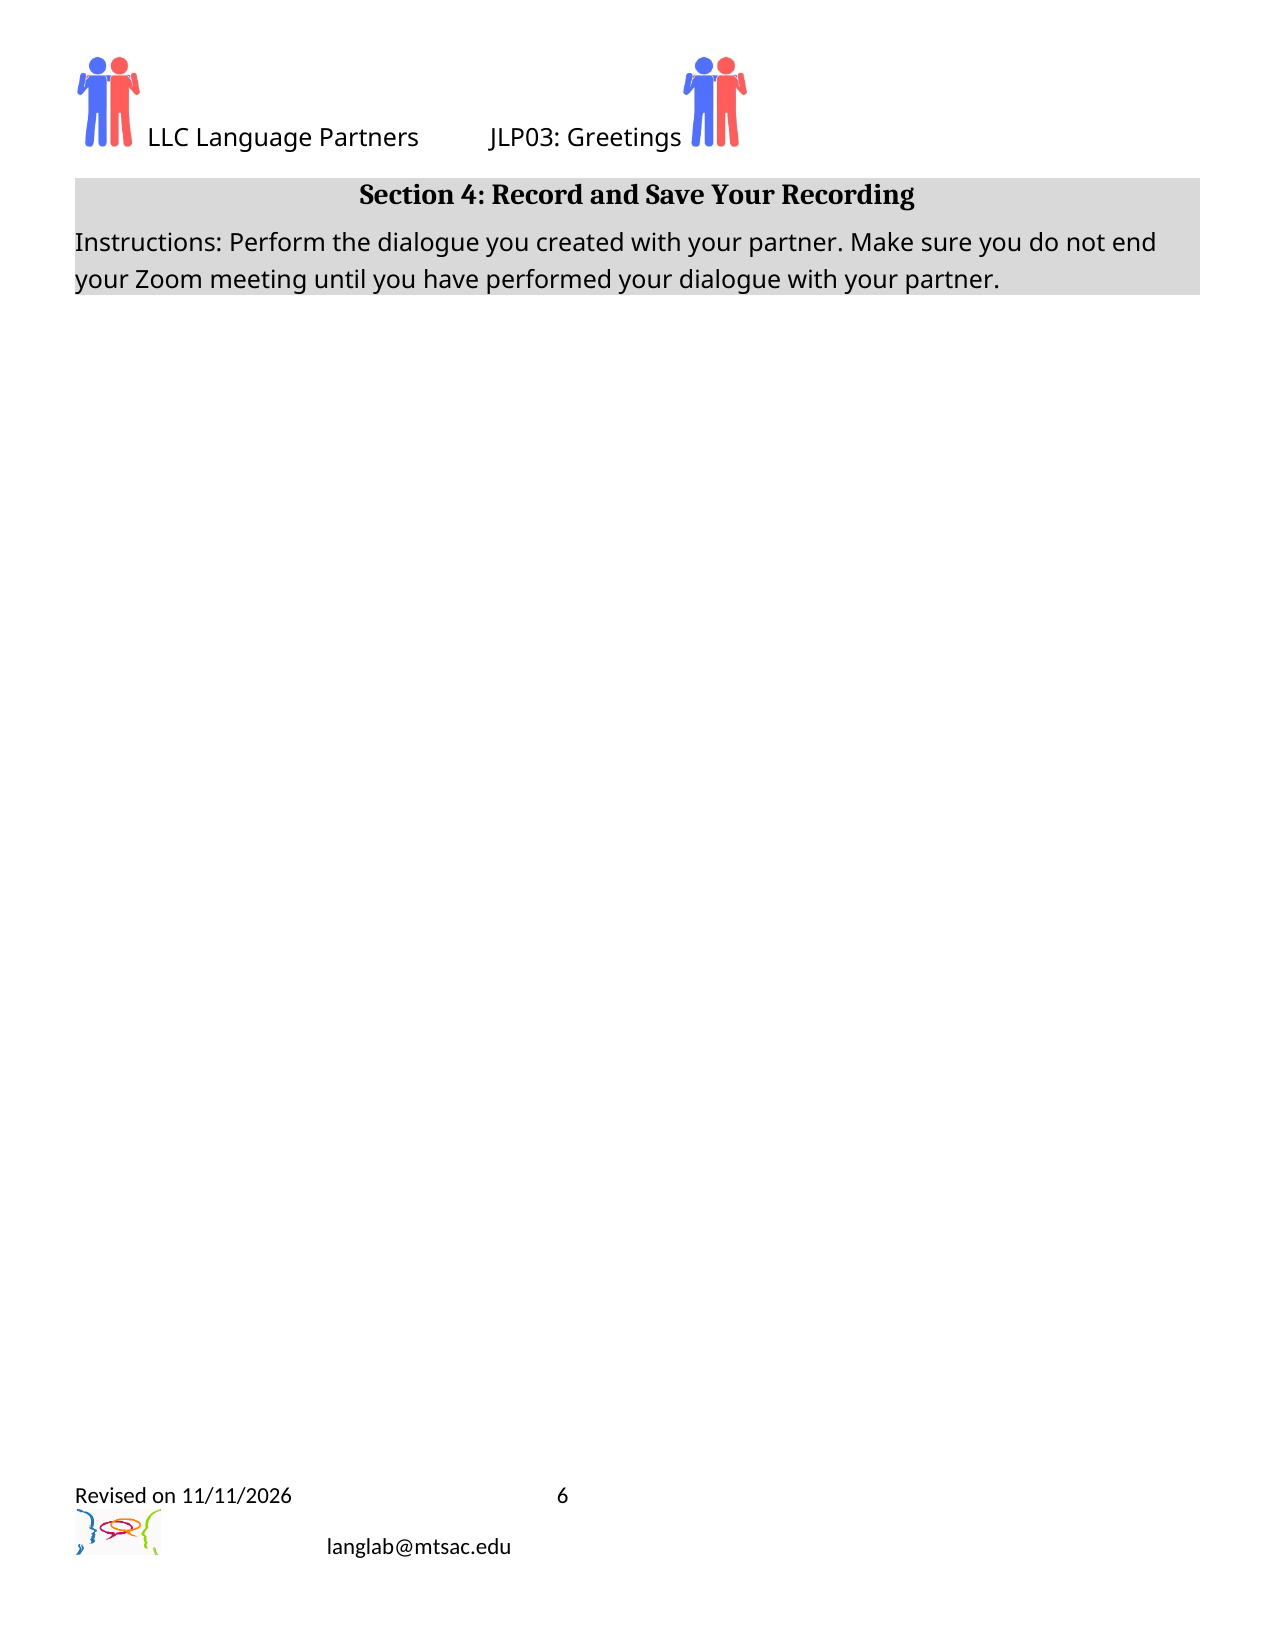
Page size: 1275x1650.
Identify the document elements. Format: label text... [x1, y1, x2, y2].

picture [681, 56, 748, 147]
text Instructions: Perform the dialogue you created with your partner. Make sure you do not end your Zoom meeting until you have performed your dialogue with your partner. [75, 224, 1200, 295]
subtitle Section 4: Record and Save Your Recording [75, 178, 1200, 212]
picture [75, 1509, 161, 1555]
picture [75, 56, 141, 147]
